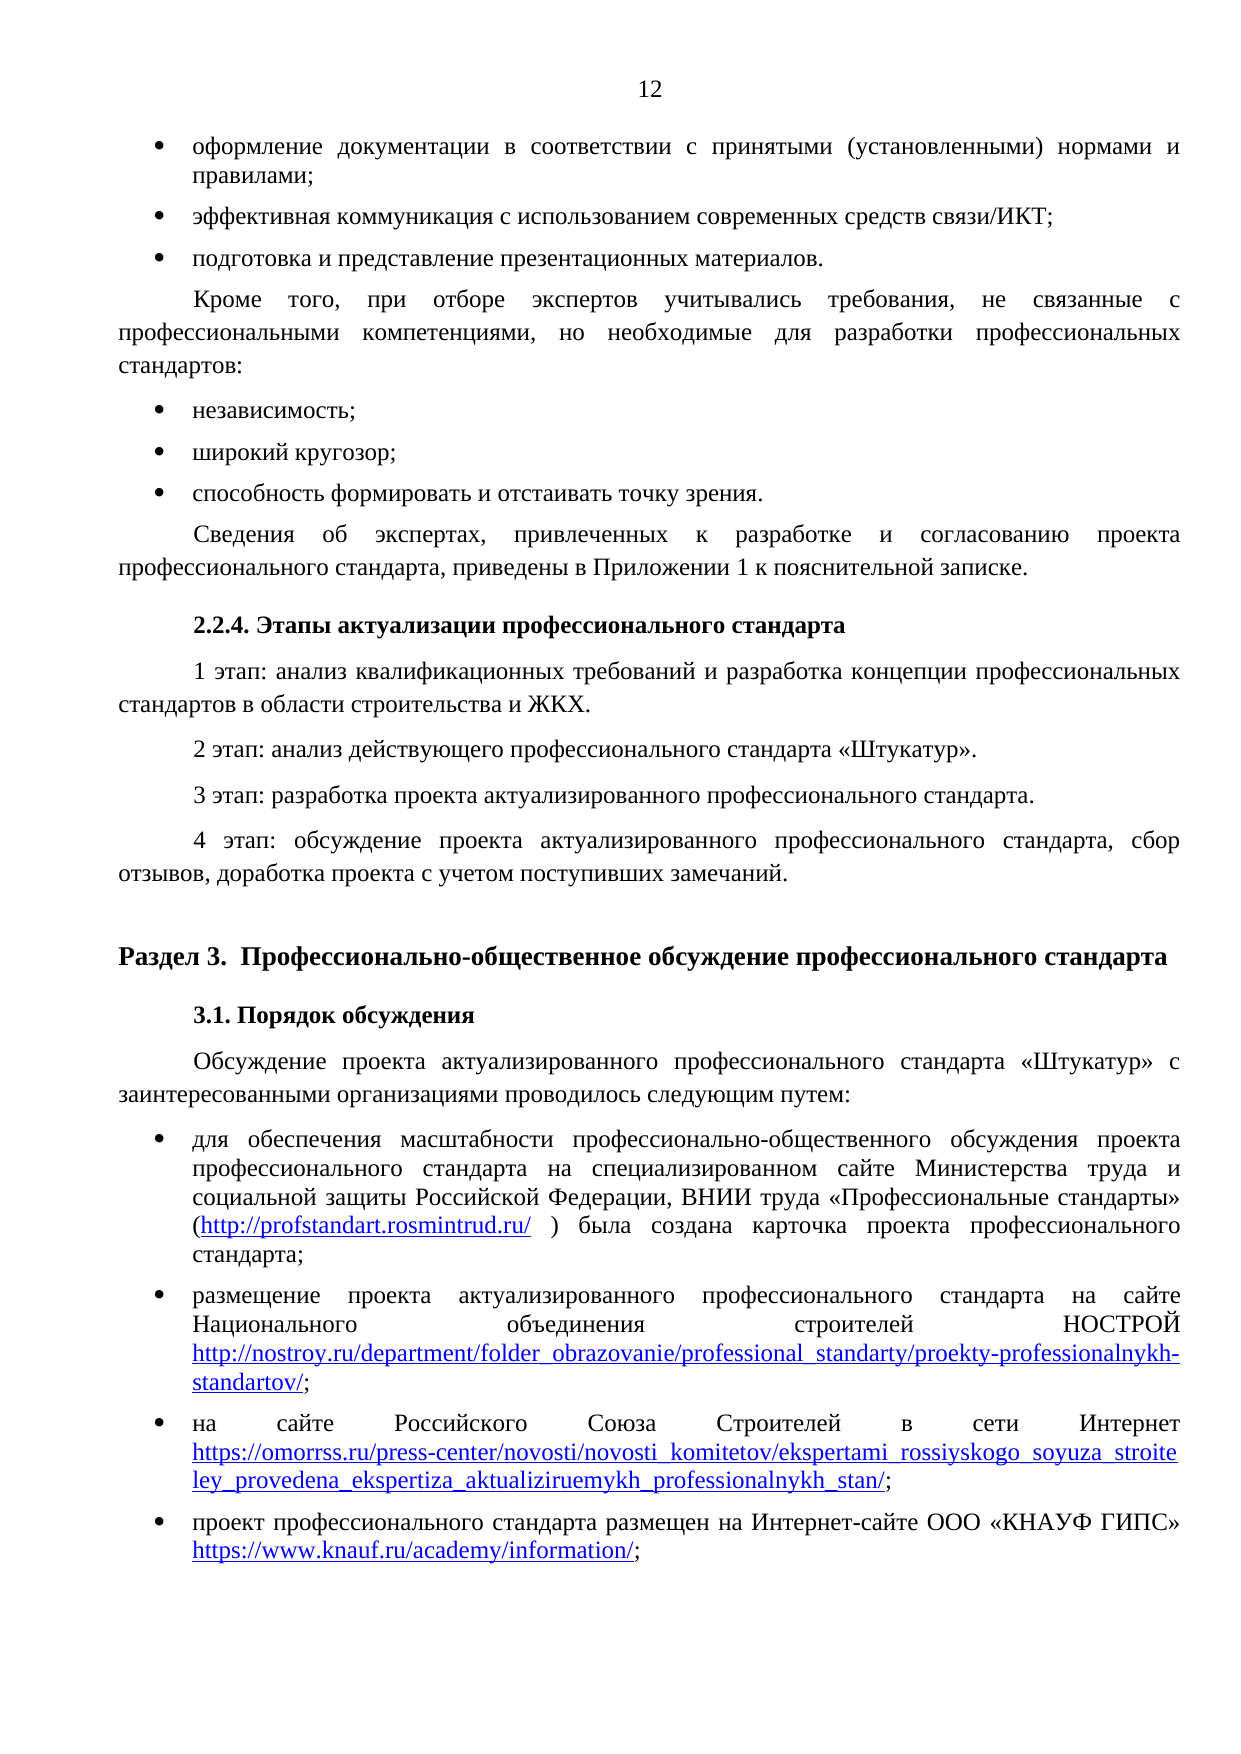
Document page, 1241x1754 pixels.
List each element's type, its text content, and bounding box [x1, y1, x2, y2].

text способность формировать и отстаивать точку зрения. [155, 478, 1181, 507]
text 3 этап: разработка проекта актуализированного профессионального стандарта. [118, 780, 1181, 808]
text 3.1. Порядок обсуждения [118, 1000, 1181, 1029]
text Кроме того, при отборе экспертов учитывались требования, не связанные с профессиональными компетенциями, но необходимые для разработки профессиональных стандартов: [118, 284, 1181, 379]
text подготовка и представление презентационных материалов. [155, 243, 1181, 271]
text 2 этап: анализ действующего профессионального стандарта «Штукатур». [118, 734, 1181, 763]
text проект профессионального стандарта размещен на Интернет-сайте ООО «КНАУФ ГИПС» https://www.knauf.ru/academy/information/; [155, 1507, 1181, 1564]
text для обеспечения масштабности профессионально-общественного обсуждения проекта профессионального стандарта на специализированном сайте Министерства труда и социальной защиты Российской Федерации, ВНИИ труда «Профессиональные стандарты» (http://profstandart.rosmintrud.ru/ ) была создана карточка проекта профессионального стандарта; [155, 1124, 1181, 1268]
text 1 этап: анализ квалификационных требований и разработка концепции профессиональных стандартов в области строительства и ЖКХ. [118, 656, 1181, 717]
text Раздел 3. Профессионально-общественное обсуждение профессионального стандарта [118, 939, 1181, 971]
text Сведения об экспертах, привлеченных к разработке и согласованию проекта профессионального стандарта, приведены в Приложении 1 к пояснительной записке. [118, 519, 1181, 581]
text Обсуждение проекта актуализированного профессионального стандарта «Штукатур» с заинтересованными организациями проводилось следующим путем: [118, 1046, 1181, 1108]
text оформление документации в соответствии с принятыми (установленными) нормами и правилами; [155, 131, 1181, 189]
text 4 этап: обсуждение проекта актуализированного профессионального стандарта, сбор отзывов, доработка проекта с учетом поступивших замечаний. [118, 825, 1181, 887]
text эффективная коммуникация с использованием современных средств связи/ИКТ; [155, 201, 1181, 230]
text размещение проекта актуализированного профессионального стандарта на сайте Национального объединения строителей НОСТРОЙ http://nostroy.ru/department/folder_obrazovanie/professional_standarty/proekty-professionalnykh-standartov/; [155, 1281, 1181, 1396]
text независимость; [155, 395, 1181, 424]
text широкий кругозор; [155, 437, 1181, 465]
text на сайте Российского Союза Строителей в сети Интернет https://omorrss.ru/press-center/novosti/novosti_komitetov/ekspertami_rossiyskogo_soyuza_stroiteley_provedena_ekspertiza_aktualiziruemykh_professionalnykh_stan/; [155, 1408, 1181, 1494]
text 2.2.4. Этапы актуализации профессионального стандарта [118, 610, 1181, 639]
